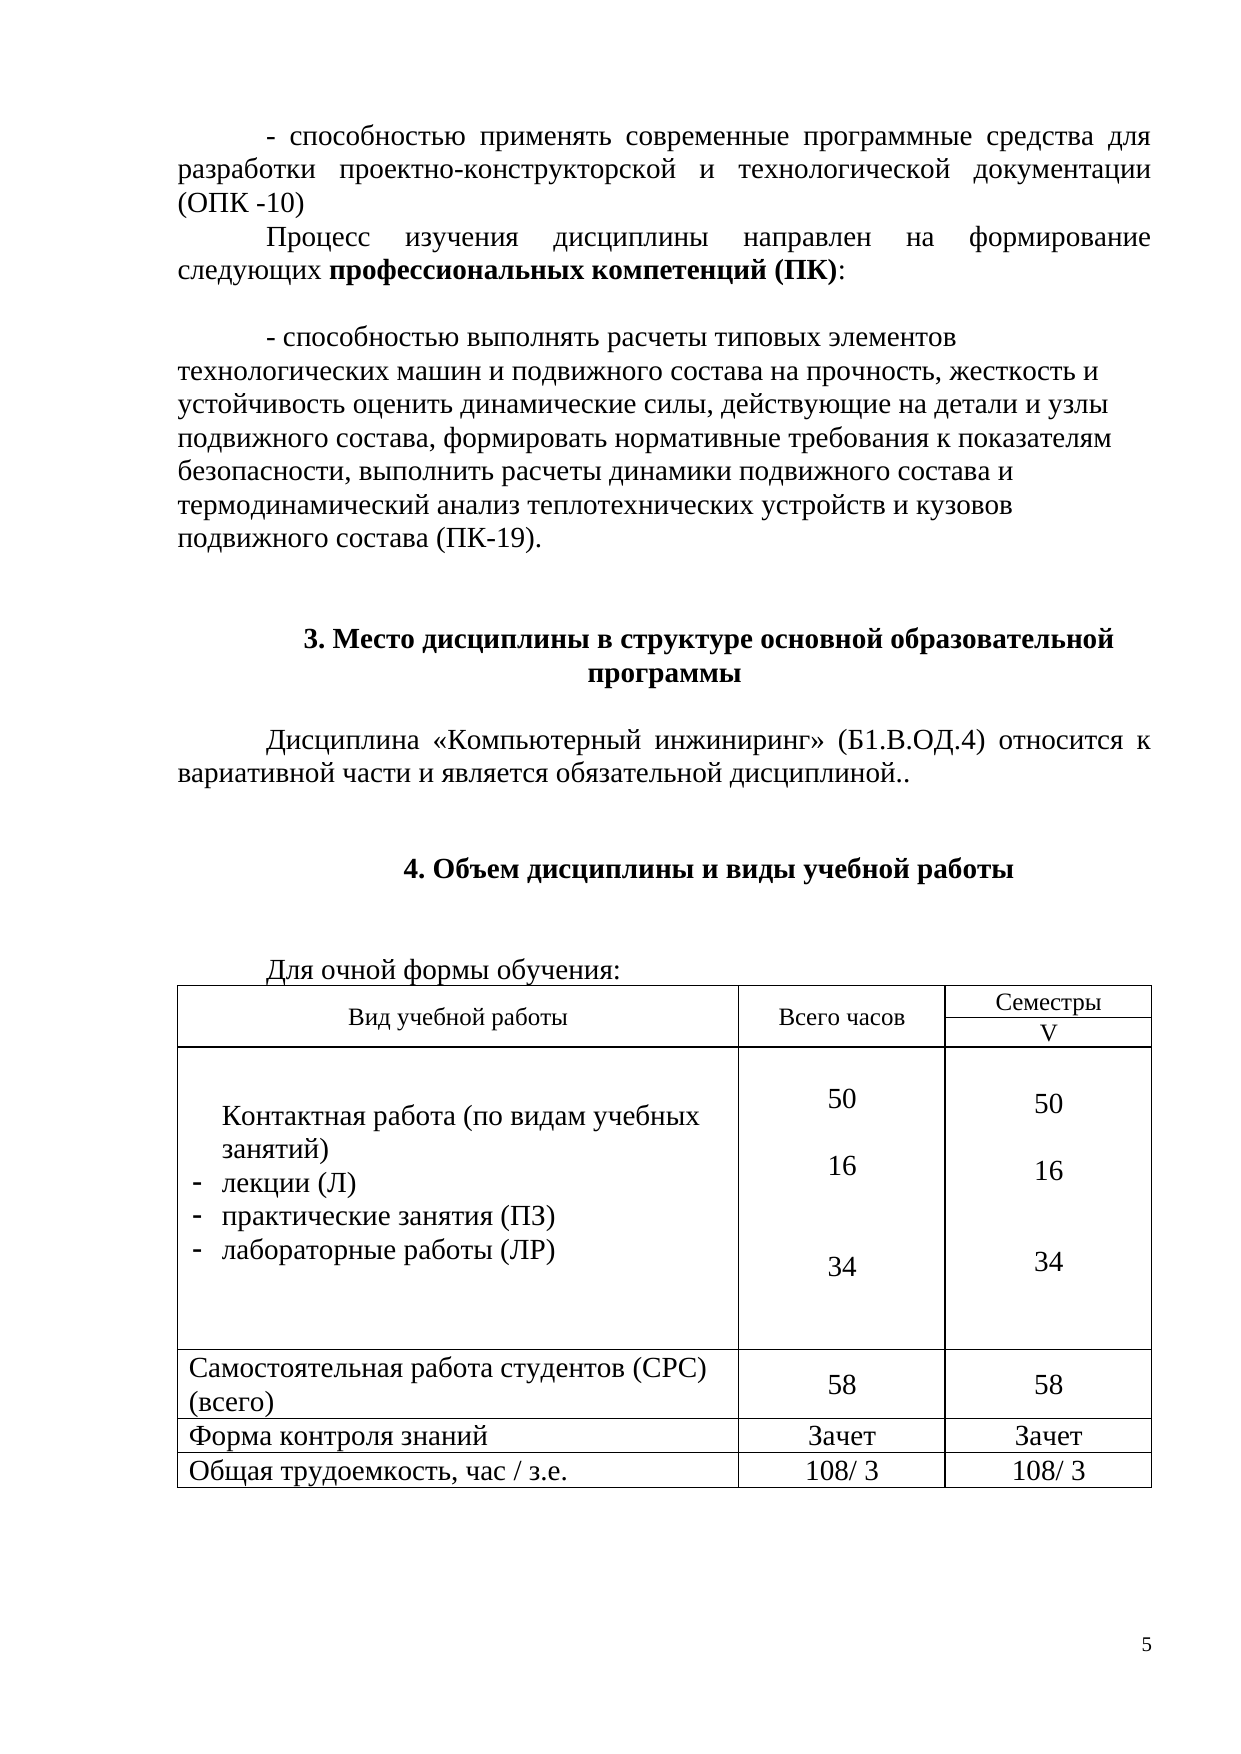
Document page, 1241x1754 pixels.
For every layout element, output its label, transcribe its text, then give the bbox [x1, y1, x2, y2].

table_cell 108/ 3 [946, 1453, 1151, 1487]
text 4. Объем дисциплины и виды учебной работы [177, 851, 1152, 885]
text Процесс изучения дисциплины направлен на формирование следующих профессиональных компетенций (ПК): [177, 219, 1152, 286]
text Для очной формы обучения: [177, 952, 1152, 985]
table_header Семестры [946, 986, 1151, 1017]
table_cell Общая трудоемкость, час / з.е. [178, 1453, 738, 1487]
table_cell 50 16 34 [739, 1048, 944, 1349]
text - способностью выполнять расчеты типовых элементов технологических машин и подвижного состава на прочность, жесткость и устойчивость оценить динамические силы, действующие на детали и узлы подвижного состава, формировать нормативные требования к показателям безопасности, выполнить расчеты динамики подвижного состава и термодинамический анализ теплотехнических устройств и кузовов подвижного состава (ПК-19). [177, 319, 1152, 554]
table_cell 58 [739, 1350, 944, 1417]
table_cell 50 16 34 [946, 1048, 1151, 1349]
table_header Всего часов [739, 986, 944, 1046]
text 3. Место дисциплины в структуре основной образовательной программы [177, 621, 1152, 688]
text Дисциплина «Компьютерный инжиниринг» (Б1.В.ОД.4) относится к вариативной части и является обязательной дисциплиной.. [177, 722, 1152, 789]
text - способностью применять современные программные средства для разработки проектно-конструкторской и технологической документации (ОПК -10) [177, 118, 1152, 219]
table_cell Самостоятельная работа студентов (СРС)(всего) [178, 1350, 738, 1417]
table_cell Зачет [739, 1419, 944, 1452]
table_cell Зачет [946, 1419, 1151, 1452]
table_cell 58 [946, 1350, 1151, 1417]
table_cell Контактная работа (по видам учебных занятий) лекции (Л) практические занятия (ПЗ) лабораторные работы (ЛР) [178, 1048, 738, 1349]
table_header Вид учебной работы [178, 986, 738, 1046]
table_cell 108/ 3 [739, 1453, 944, 1487]
table_cell Форма контроля знаний [178, 1419, 738, 1452]
table_cell V [946, 1018, 1151, 1046]
